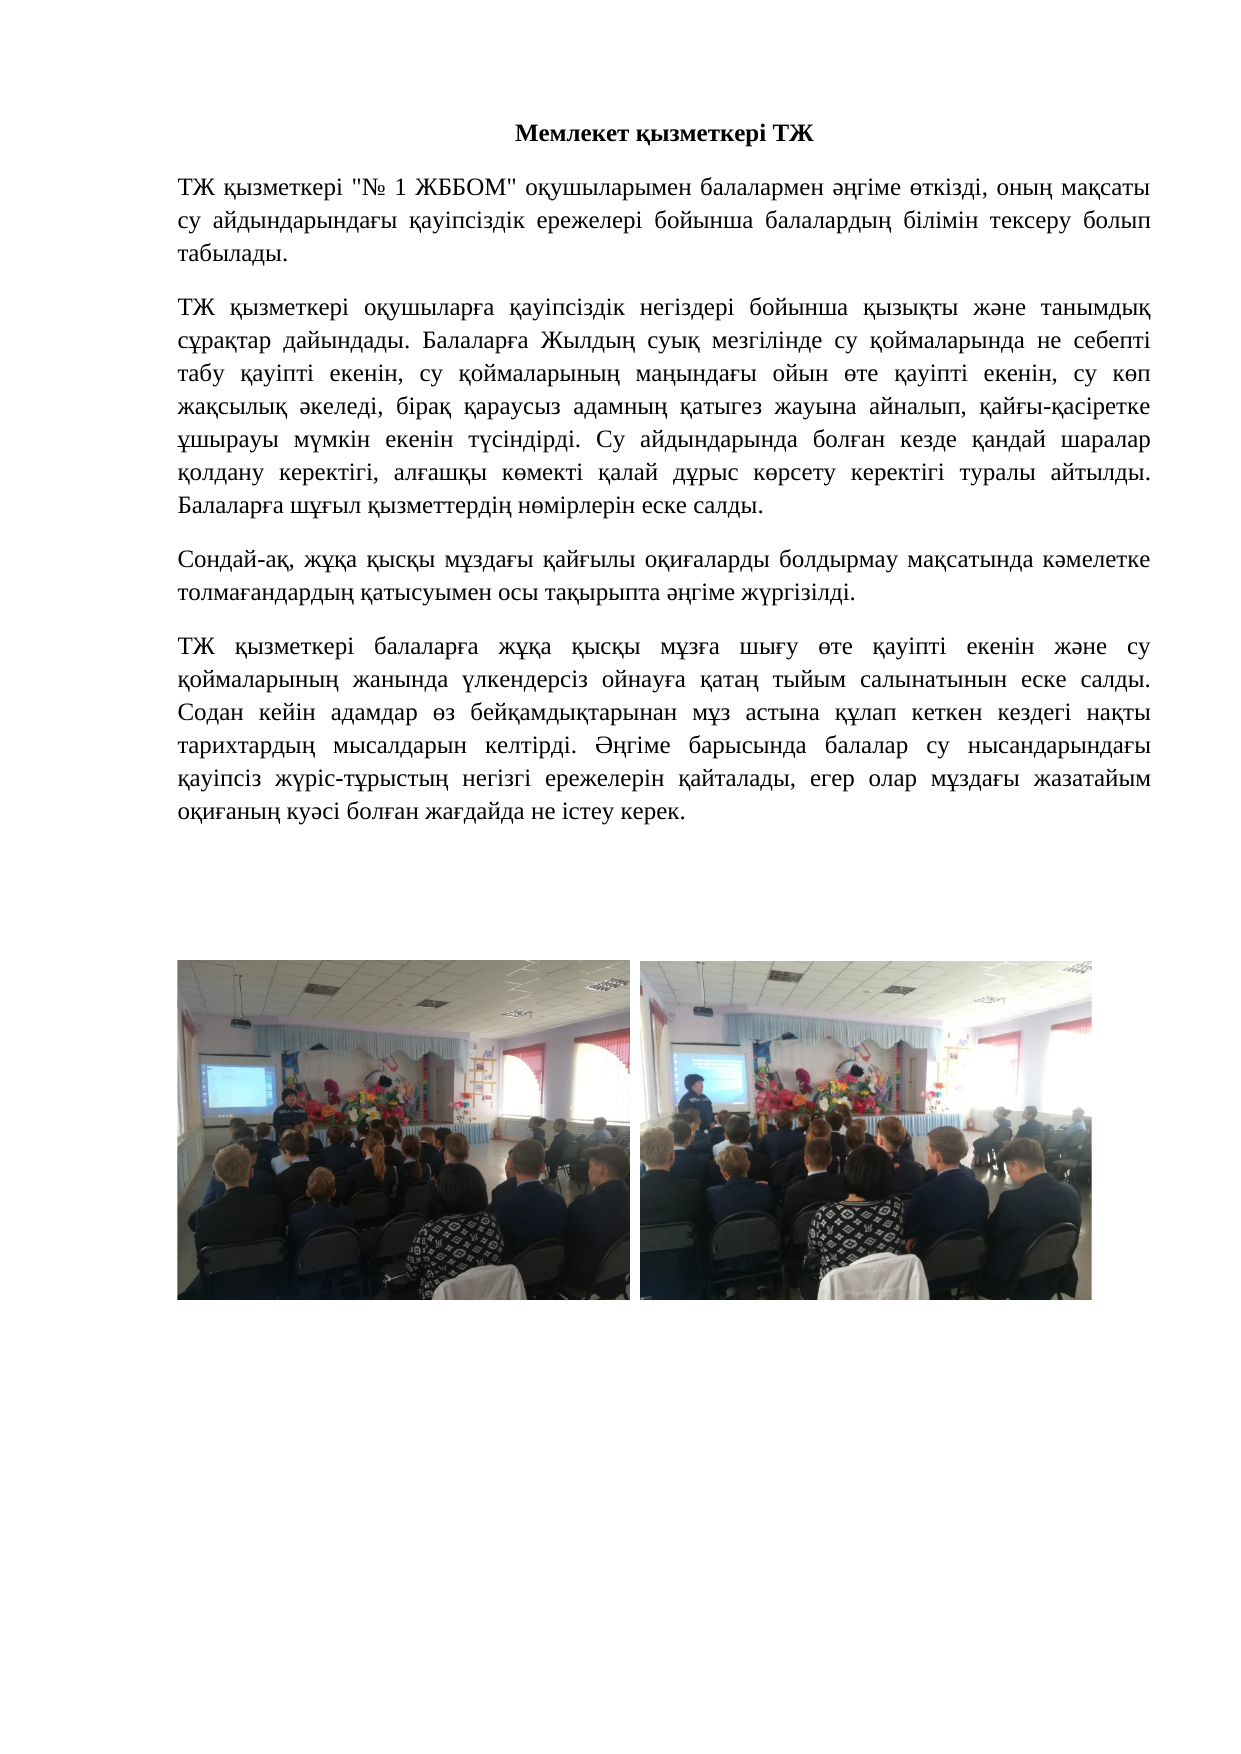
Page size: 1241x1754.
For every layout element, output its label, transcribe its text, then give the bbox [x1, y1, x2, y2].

text Сондай-ақ, жұқа қысқы мұздағы қайғылы оқиғаларды болдырмау мақсатында кәмелетке толмағандардың қатысуымен осы тақырыпта әңгіме жүргізілді. [177, 544, 1152, 606]
text ТЖ қызметкері "№ 1 ЖББОМ" оқушыларымен балалармен әңгіме өткізді, оның мақсаты су айдындарындағы қауіпсіздік ережелері бойынша балалардың білімін тексеру болып табылады. [177, 172, 1152, 267]
text ТЖ қызметкері оқушыларға қауіпсіздік негіздері бойынша қызықты және танымдық сұрақтар дайындады. Балаларға Жылдың суық мезгілінде су қоймаларында не себепті табу қауіпті екенін, су қоймаларының маңындағы ойын өте қауіпті екенін, су көп жақсылық әкеледі, бірақ қараусыз адамның қатыгез жауына айналып, қайғы-қасіретке ұшырауы мүмкін екенін түсіндірді. Су айдындарында болған кезде қандай шаралар қолдану керектігі, алғашқы көмекті қалай дұрыс көрсету керектігі туралы айтылды. Балаларға шұғыл қызметтердің нөмірлерін еске салды. [177, 292, 1152, 519]
text Мемлекет қызметкері ТЖ [177, 118, 1152, 147]
text ТЖ қызметкері балаларға жұқа қысқы мұзға шығу өте қауіпті екенін және су қоймаларының жанында үлкендерсіз ойнауға қатаң тыйым салынатынын еске салды. Содан кейін адамдар өз бейқамдықтарынан мұз астына құлап кеткен кездегі нақты тарихтардың мысалдарын келтірді. Әңгіме барысында балалар су нысандарындағы қауіпсіз жүріс-тұрыстың негізгі ережелерін қайталады, егер олар мұздағы жазатайым оқиғаның куәсі болған жағдайда не істеу керек. [177, 631, 1152, 824]
picture [640, 961, 1092, 1300]
picture [177, 960, 630, 1300]
